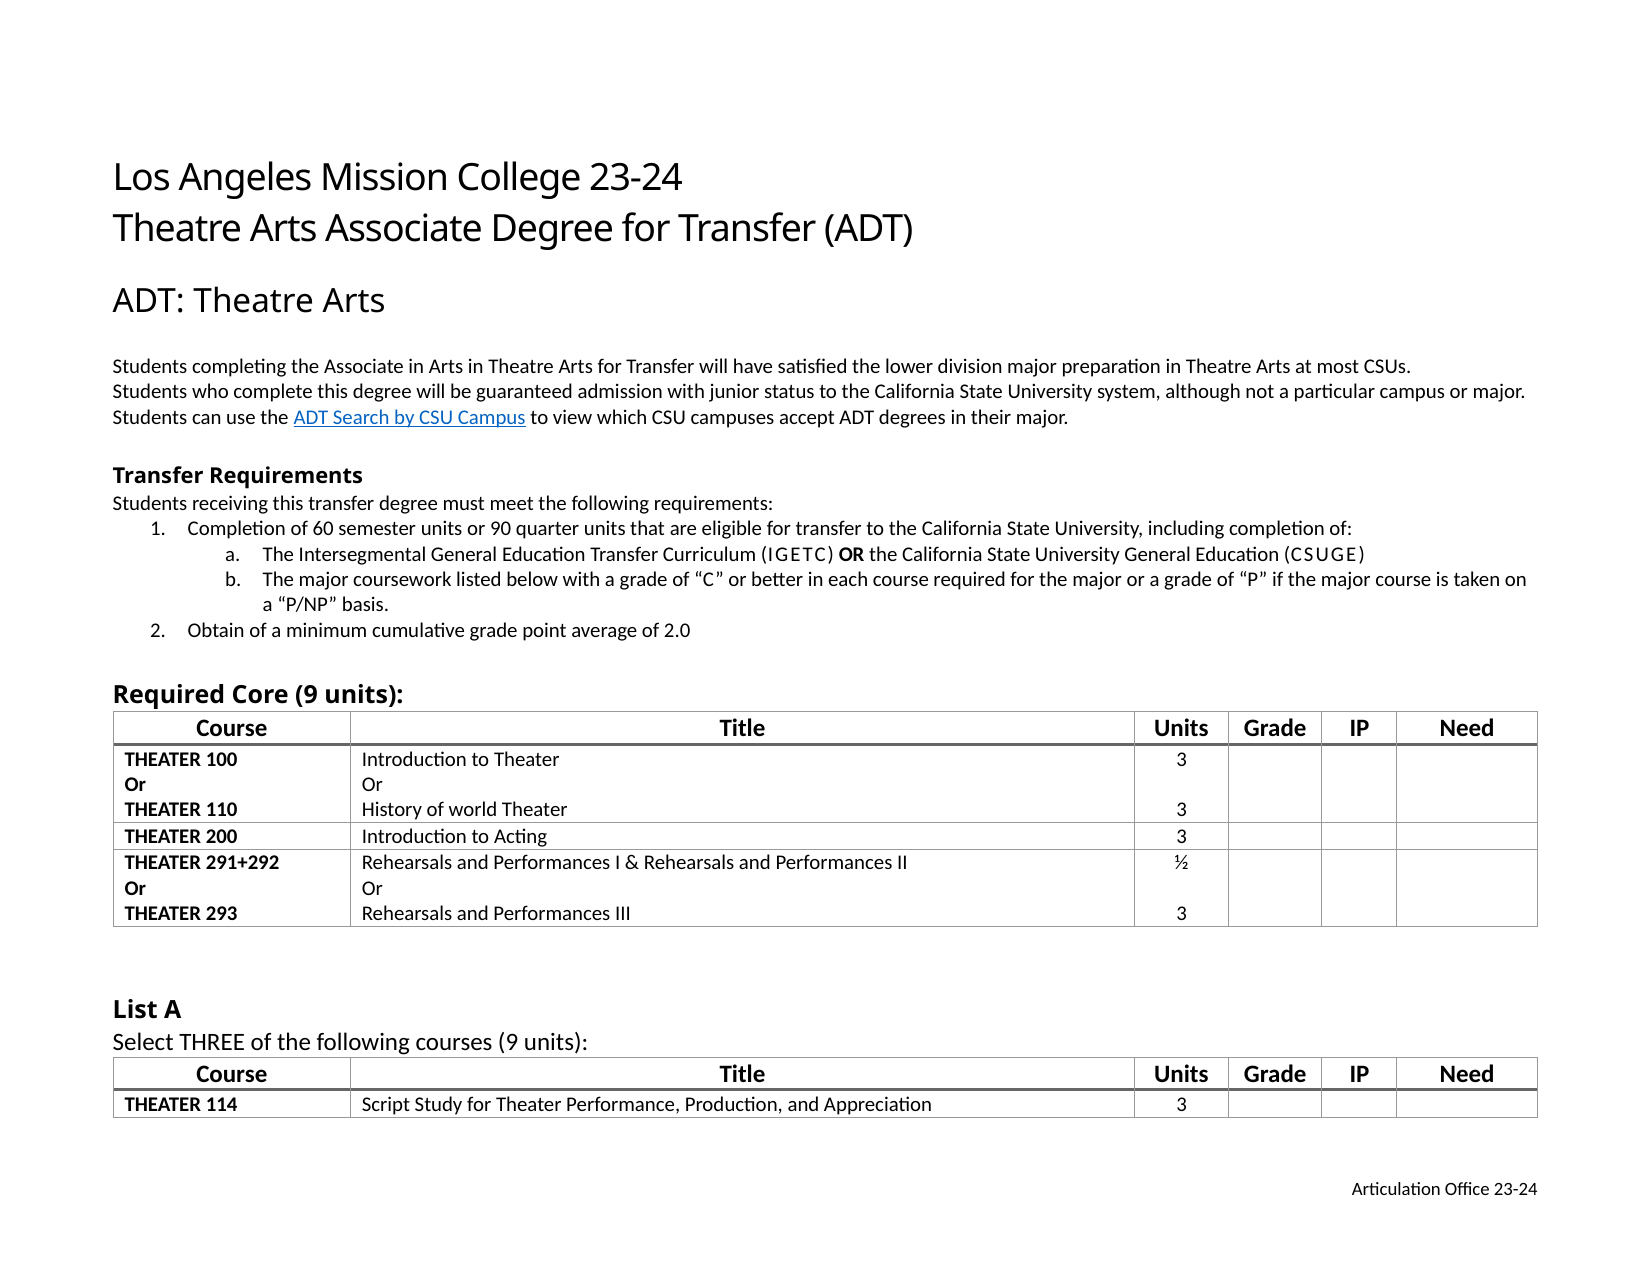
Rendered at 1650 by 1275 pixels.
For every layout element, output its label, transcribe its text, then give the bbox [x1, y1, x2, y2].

table_header Units [1135, 1058, 1228, 1088]
table_header Grade [1229, 1058, 1321, 1088]
text Select THREE of the following courses (9 units): [112, 1026, 1537, 1057]
table_header Grade [1229, 712, 1321, 743]
table_cell THEATER 200 [114, 823, 350, 848]
text Students completing the Associate in Arts in Theatre Arts for Transfer will have satisfied the lower division major preparation in Theatre Arts at most CSUs. [112, 353, 1537, 378]
table_cell [1322, 850, 1396, 926]
table_header Need [1397, 1058, 1537, 1088]
table_cell Introduction to Acting [351, 823, 1134, 848]
table_cell THEATER 100 Or THEATER 110 [114, 746, 350, 822]
subtitle Transfer Requirements [112, 460, 1537, 490]
table_cell [1322, 823, 1396, 848]
table_header Units [1135, 712, 1228, 743]
table_cell 3 3 [1135, 746, 1228, 822]
text Students who complete this degree will be guaranteed admission with junior status to the California State University system, although not a particular campus or major. Students can use the ADT Search by CSU Campus to view which CSU campuses accept ADT degrees in their major. [112, 378, 1537, 429]
table_cell [1397, 850, 1537, 926]
subtitle ADT: Theatre Arts [112, 277, 1537, 322]
table_header Need [1397, 712, 1537, 743]
table_header Course [114, 1058, 350, 1088]
table_cell 3 [1135, 823, 1228, 848]
table_cell ½ 3 [1135, 850, 1228, 926]
list Completion of 60 semester units or 90 quarter units that are eligible for transfer to the California State University, including completion of: [150, 515, 1537, 541]
table_cell [1229, 746, 1321, 822]
text Students receiving this transfer degree must meet the following requirements: [112, 490, 1537, 515]
table_header Title [351, 712, 1134, 743]
table_cell THEATER 114 [114, 1091, 350, 1117]
table_cell THEATER 291+292 Or THEATER 293 [114, 850, 350, 926]
table_cell Introduction to Theater Or History of world Theater [351, 746, 1134, 822]
title Theatre Arts Associate Degree for Transfer (ADT) [112, 201, 1537, 252]
table_cell Rehearsals and Performances I & Rehearsals and Performances II Or Rehearsals and Performances III [351, 850, 1134, 926]
table_header IP [1322, 1058, 1396, 1088]
table_cell [1229, 1091, 1321, 1117]
subtitle Required Core (9 units): [112, 677, 1537, 711]
table_header IP [1322, 712, 1396, 743]
table_cell [1397, 1091, 1537, 1117]
table_cell 3 [1135, 1091, 1228, 1117]
table_cell [1397, 823, 1537, 848]
list The major coursework listed below with a grade of “C” or better in each course required for the major or a grade of “P” if the major course is taken on a “P/NP” basis. [225, 566, 1537, 617]
table_cell [1229, 850, 1321, 926]
subtitle List A [112, 992, 1537, 1026]
title Los Angeles Mission College 23-24 [112, 150, 1537, 201]
table_cell [1322, 1091, 1396, 1117]
table_cell [1397, 746, 1537, 822]
list The Intersegmental General Education Transfer Curriculum (IGETC) OR the California State University General Education (CSUGE) [225, 541, 1537, 566]
table_cell [1322, 746, 1396, 822]
table_header Title [351, 1058, 1134, 1088]
table_cell Script Study for Theater Performance, Production, and Appreciation [351, 1091, 1134, 1117]
list Obtain of a minimum cumulative grade point average of 2.0 [150, 617, 1537, 642]
table_header Course [114, 712, 350, 743]
table_cell [1229, 823, 1321, 848]
